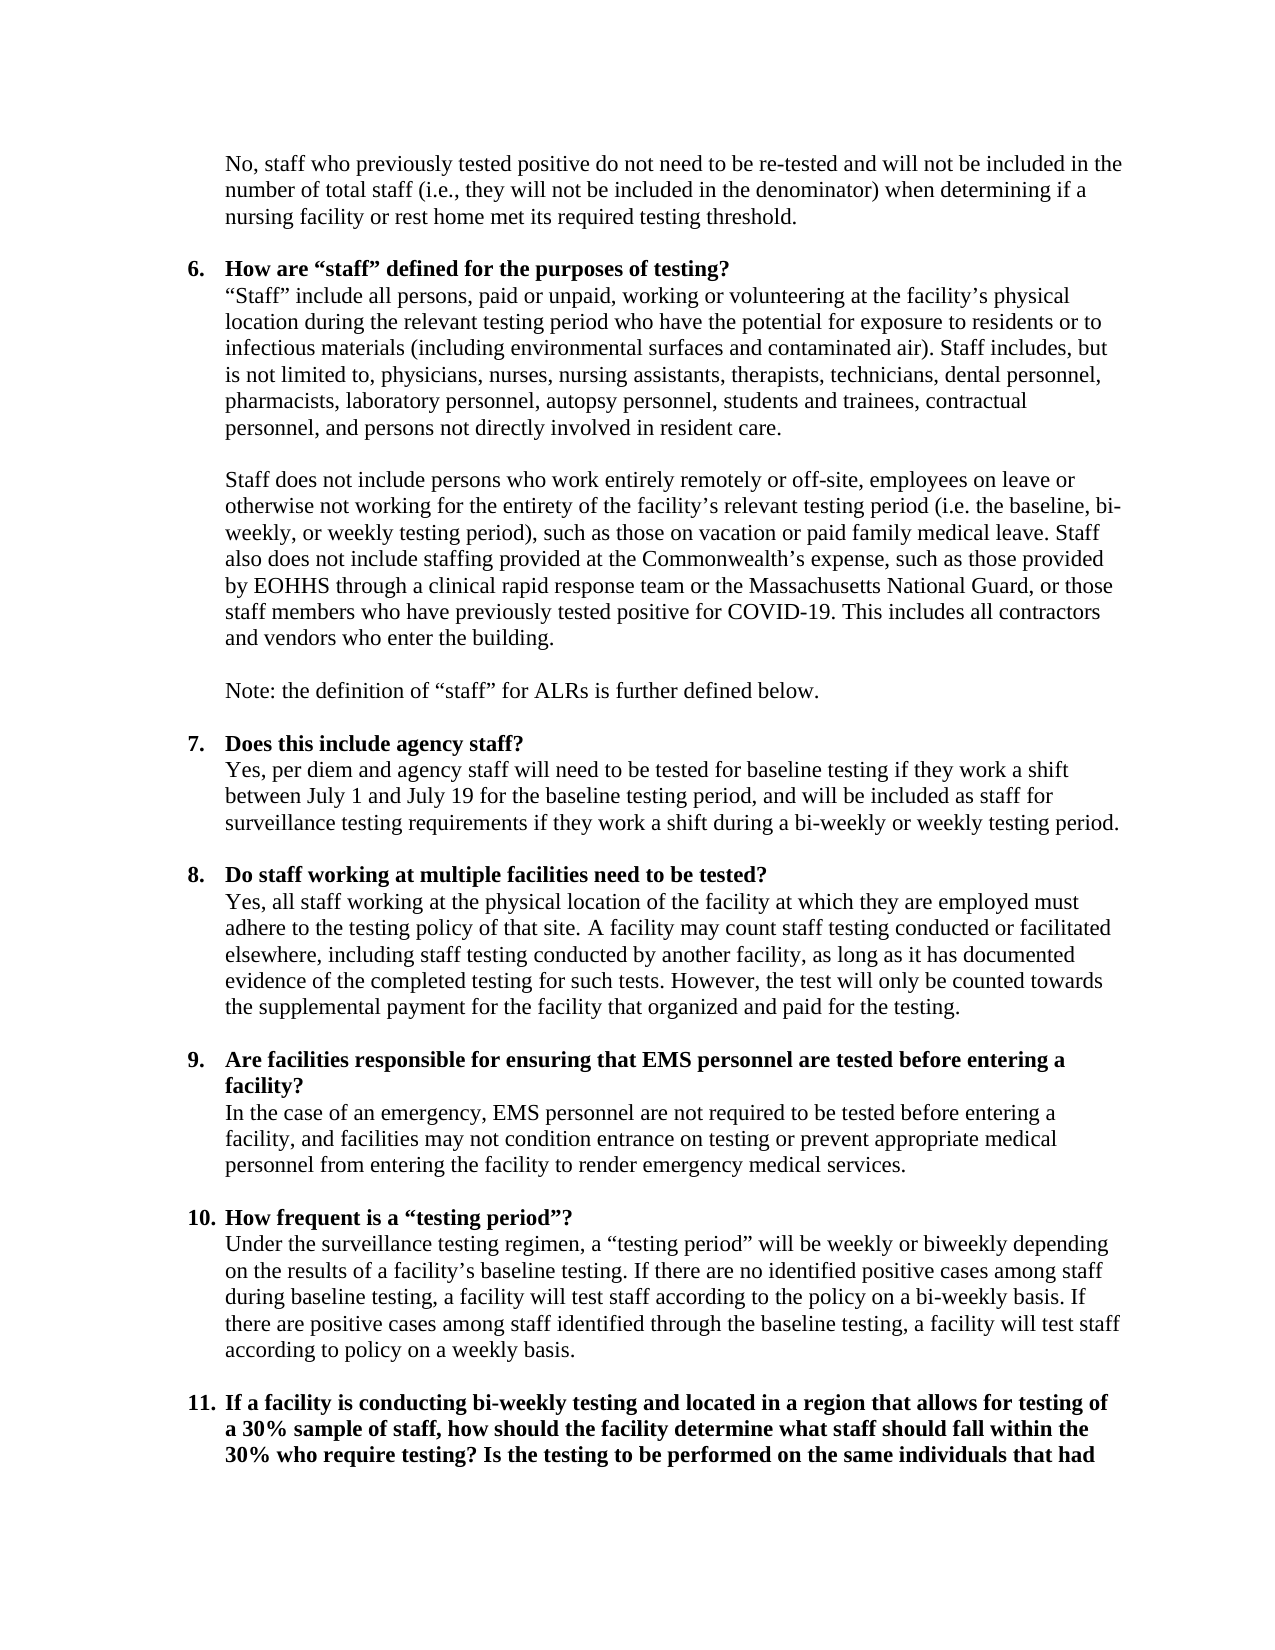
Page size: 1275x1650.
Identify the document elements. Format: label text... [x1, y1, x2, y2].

list Does this include agency staff? [187, 730, 1125, 756]
text Yes, all staff working at the physical location of the facility at which they are employed must adhere to the testing policy of that site. A facility may count staff testing conducted or facilitated elsewhere, including staff testing conducted by another facility, as long as it has documented evidence of the completed testing for such tests. However, the test will only be counted towards the supplemental payment for the facility that organized and paid for the testing. [225, 888, 1125, 1020]
list How frequent is a “testing period”? [187, 1204, 1125, 1231]
text Under the surveillance testing regimen, a “testing period” will be weekly or biweekly depending on the results of a facility’s baseline testing. If there are no identified positive cases among staff during baseline testing, a facility will test staff according to the policy on a bi-weekly basis. If there are positive cases among staff identified through the baseline testing, a facility will test staff according to policy on a weekly basis. [225, 1231, 1125, 1362]
text No, staff who previously tested positive do not need to be re-tested and will not be included in the number of total staff (i.e., they will not be included in the denominator) when determining if a nursing facility or rest home met its required testing threshold. [225, 150, 1125, 229]
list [187, 1389, 1125, 1468]
text Staff does not include persons who work entirely remotely or off-site, employees on leave or otherwise not working for the entirety of the facility’s relevant testing period (i.e. the baseline, bi-weekly, or weekly testing period), such as those on vacation or paid family medical leave. Staff also does not include staffing provided at the Commonwealth’s expense, such as those provided by EOHHS through a clinical rapid response team or the Massachusetts National Guard, or those staff members who have previously tested positive for COVID-19. This includes all contractors and vendors who enter the building. [225, 466, 1125, 651]
list Are facilities responsible for ensuring that EMS personnel are tested before entering a facility? [187, 1046, 1125, 1099]
list How are “staff” defined for the purposes of testing? [187, 255, 1125, 282]
text “Staff” include all persons, paid or unpaid, working or volunteering at the facility’s physical location during the relevant testing period who have the potential for exposure to residents or to infectious materials (including environmental surfaces and contaminated air). Staff includes, but is not limited to, physicians, nurses, nursing assistants, therapists, technicians, dental personnel, pharmacists, laboratory personnel, autopsy personnel, students and trainees, contractual personnel, and persons not directly involved in resident care. [225, 282, 1125, 440]
text Yes, per diem and agency staff will need to be tested for baseline testing if they work a shift between July 1 and July 19 for the baseline testing period, and will be included as staff for surveillance testing requirements if they work a shift during a bi-weekly or weekly testing period. [225, 756, 1125, 835]
list Do staff working at multiple facilities need to be tested? [187, 862, 1125, 888]
text In the case of an emergency, EMS personnel are not required to be tested before entering a facility, and facilities may not condition entrance on testing or prevent appropriate medical personnel from entering the facility to render emergency medical services. [225, 1099, 1125, 1178]
text Note: the definition of “staff” for ALRs is further defined below. [225, 677, 1125, 703]
